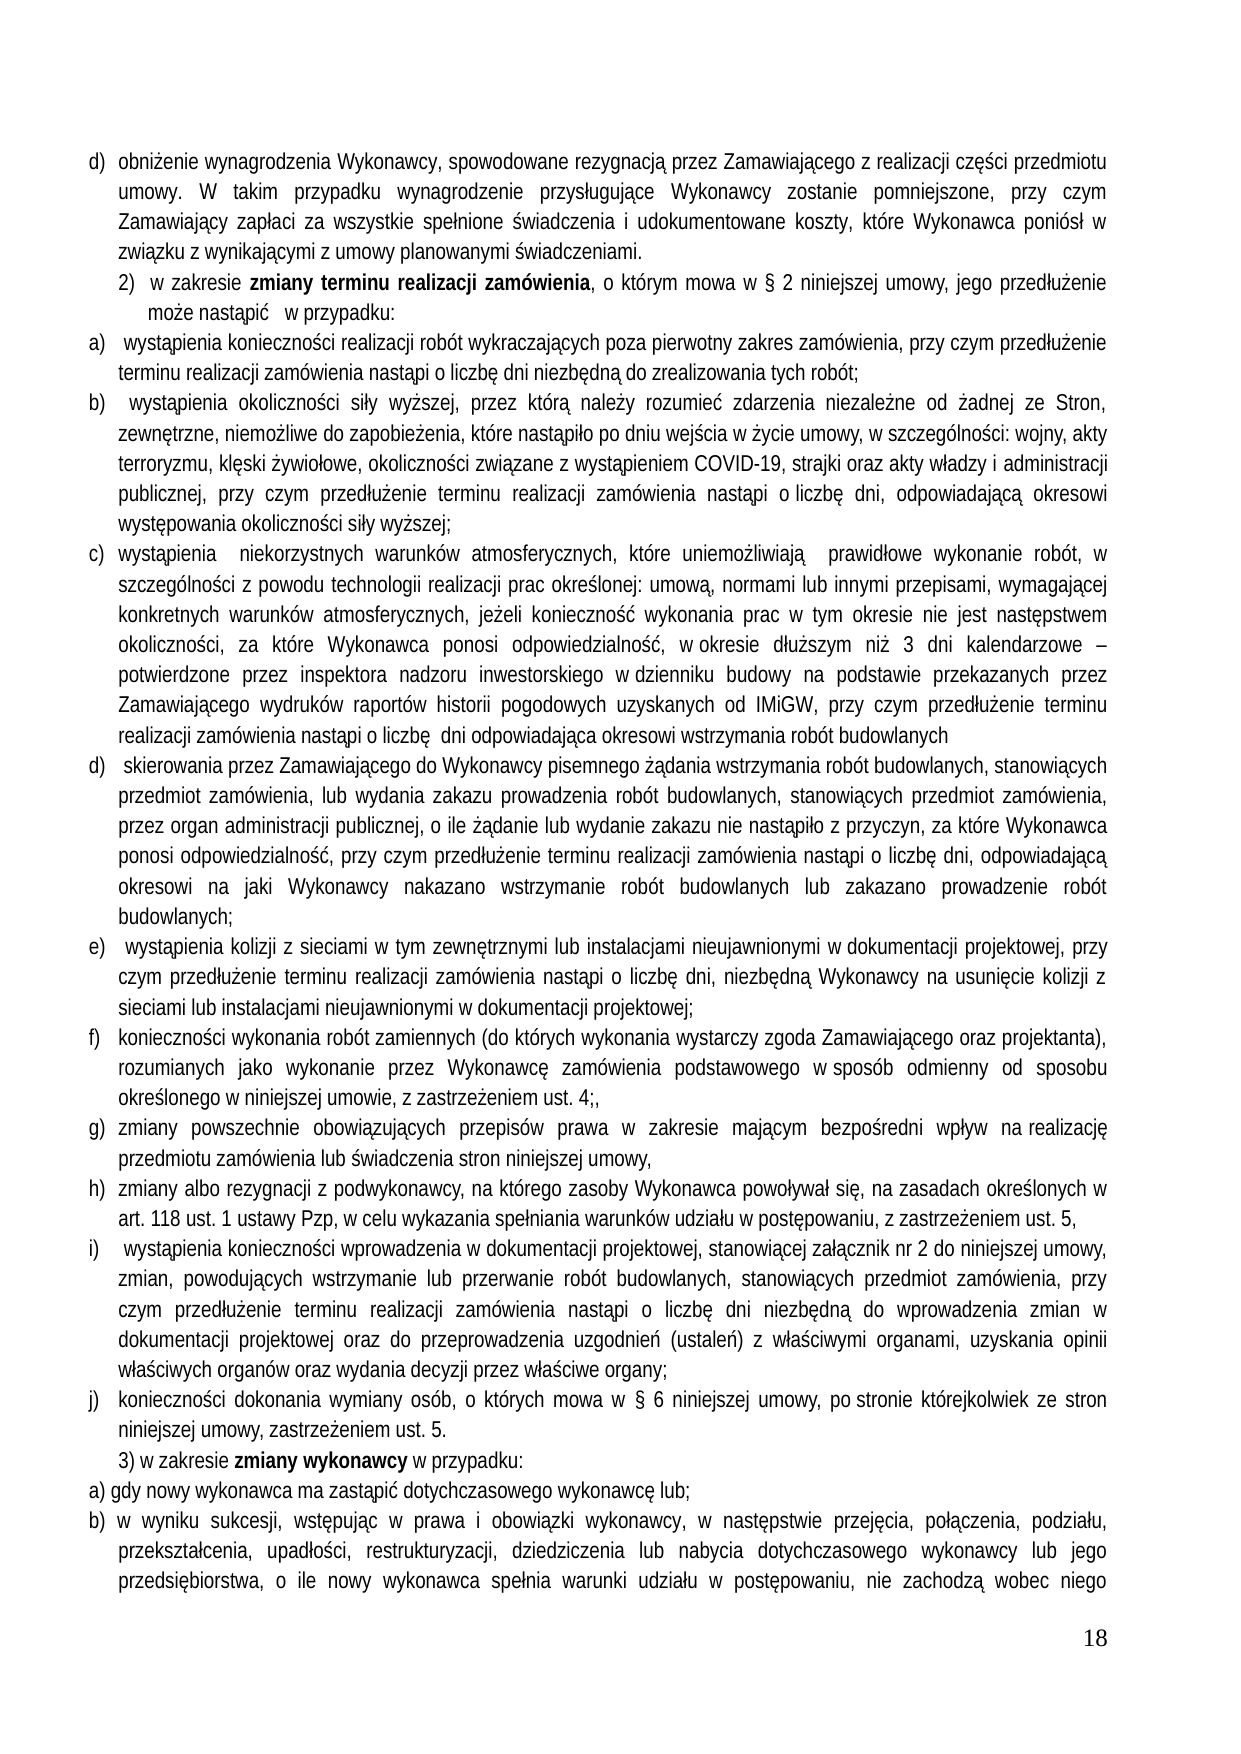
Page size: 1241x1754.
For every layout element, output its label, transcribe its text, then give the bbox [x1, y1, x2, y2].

text 3) w zakresie zmiany wykonawcy w przypadku: [118, 1447, 1107, 1473]
list wystąpienia kolizji z sieciami w tym zewnętrznymi lub instalacjami nieujawnionymi w dokumentacji projektowej, przy czym przedłużenie terminu realizacji zamówienia nastąpi o liczbę dni, niezbędną Wykonawcy na usunięcie kolizji z sieciami lub instalacjami nieujawnionymi w dokumentacji projektowej; [89, 933, 1107, 1020]
list konieczności dokonania wymiany osób, o których mowa w § 6 niniejszej umowy, po stronie którejkolwiek ze stron niniejszej umowy, zastrzeżeniem ust. 5. [89, 1386, 1107, 1443]
list wystąpienia konieczności realizacji robót wykraczających poza pierwotny zakres zamówienia, przy czym przedłużenie terminu realizacji zamówienia nastąpi o liczbę dni niezbędną do zrealizowania tych robót; [89, 329, 1107, 385]
list obniżenie wynagrodzenia Wykonawcy, spowodowane rezygnacją przez Zamawiającego z realizacji części przedmiotu umowy. W takim przypadku wynagrodzenie przysługujące Wykonawcy zostanie pomniejszone, przy czym Zamawiający zapłaci za wszystkie spełnione świadczenia i udokumentowane koszty, które Wykonawca poniósł w związku z wynikającymi z umowy planowanymi świadczeniami. [89, 148, 1107, 264]
list konieczności wykonania robót zamiennych (do których wykonania wystarczy zgoda Zamawiającego oraz projektanta), rozumianych jako wykonanie przez Wykonawcę zamówienia podstawowego w sposób odmienny od sposobu określonego w niniejszej umowie, z zastrzeżeniem ust. 4;, [89, 1024, 1107, 1110]
text 2) w zakresie zmiany terminu realizacji zamówienia, o którym mowa w § 2 niniejszej umowy, jego przedłużenie może nastąpić w przypadku: [118, 268, 1107, 325]
list skierowania przez Zamawiającego do Wykonawcy pisemnego żądania wstrzymania robót budowlanych, stanowiących przedmiot zamówienia, lub wydania zakazu prowadzenia robót budowlanych, stanowiących przedmiot zamówienia, przez organ administracji publicznej, o ile żądanie lub wydanie zakazu nie nastąpiło z przyczyn, za które Wykonawca ponosi odpowiedzialność, przy czym przedłużenie terminu realizacji zamówienia nastąpi o liczbę dni, odpowiadającą okresowi na jaki Wykonawcy nakazano wstrzymanie robót budowlanych lub zakazano prowadzenie robót budowlanych; [89, 752, 1107, 929]
list wystąpienia okoliczności siły wyższej, przez którą należy rozumieć zdarzenia niezależne od żadnej ze Stron, zewnętrzne, niemożliwe do zapobieżenia, które nastąpiło po dniu wejścia w życie umowy, w szczególności: wojny, akty terroryzmu, klęski żywiołowe, okoliczności związane z wystąpieniem COVID-19, strajki oraz akty władzy i administracji publicznej, przy czym przedłużenie terminu realizacji zamówienia nastąpi o liczbę dni, odpowiadającą okresowi występowania okoliczności siły wyższej; [89, 389, 1107, 536]
list zmiany albo rezygnacji z podwykonawcy, na którego zasoby Wykonawca powoływał się, na zasadach określonych w art. 118 ust. 1 ustawy Pzp, w celu wykazania spełniania warunków udziału w postępowaniu, z zastrzeżeniem ust. 5, [89, 1175, 1107, 1231]
list wystąpienia konieczności wprowadzenia w dokumentacji projektowej, stanowiącej załącznik nr 2 do niniejszej umowy, zmian, powodujących wstrzymanie lub przerwanie robót budowlanych, stanowiących przedmiot zamówienia, przy czym przedłużenie terminu realizacji zamówienia nastąpi o liczbę dni niezbędną do wprowadzenia zmian w dokumentacji projektowej oraz do przeprowadzenia uzgodnień (ustaleń) z właściwymi organami, uzyskania opinii właściwych organów oraz wydania decyzji przez właściwe organy; [89, 1235, 1107, 1382]
list wystąpienia niekorzystnych warunków atmosferycznych, które uniemożliwiają prawidłowe wykonanie robót, w szczególności z powodu technologii realizacji prac określonej: umową, normami lub innymi przepisami, wymagającej konkretnych warunków atmosferycznych, jeżeli konieczność wykonania prac w tym okresie nie jest następstwem okoliczności, za które Wykonawca ponosi odpowiedzialność, w okresie dłuższym niż 3 dni kalendarzowe – potwierdzone przez inspektora nadzoru inwestorskiego w dzienniku budowy na podstawie przekazanych przez Zamawiającego wydruków raportów historii pogodowych uzyskanych od IMiGW, przy czym przedłużenie terminu realizacji zamówienia nastąpi o liczbę dni odpowiadająca okresowi wstrzymania robót budowlanych [89, 540, 1107, 748]
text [89, 1507, 1107, 1594]
text a) gdy nowy wykonawca ma zastąpić dotychczasowego wykonawcę lub; [89, 1477, 1107, 1503]
list zmiany powszechnie obowiązujących przepisów prawa w zakresie mającym bezpośredni wpływ na realizację przedmiotu zamówienia lub świadczenia stron niniejszej umowy, [89, 1114, 1107, 1171]
